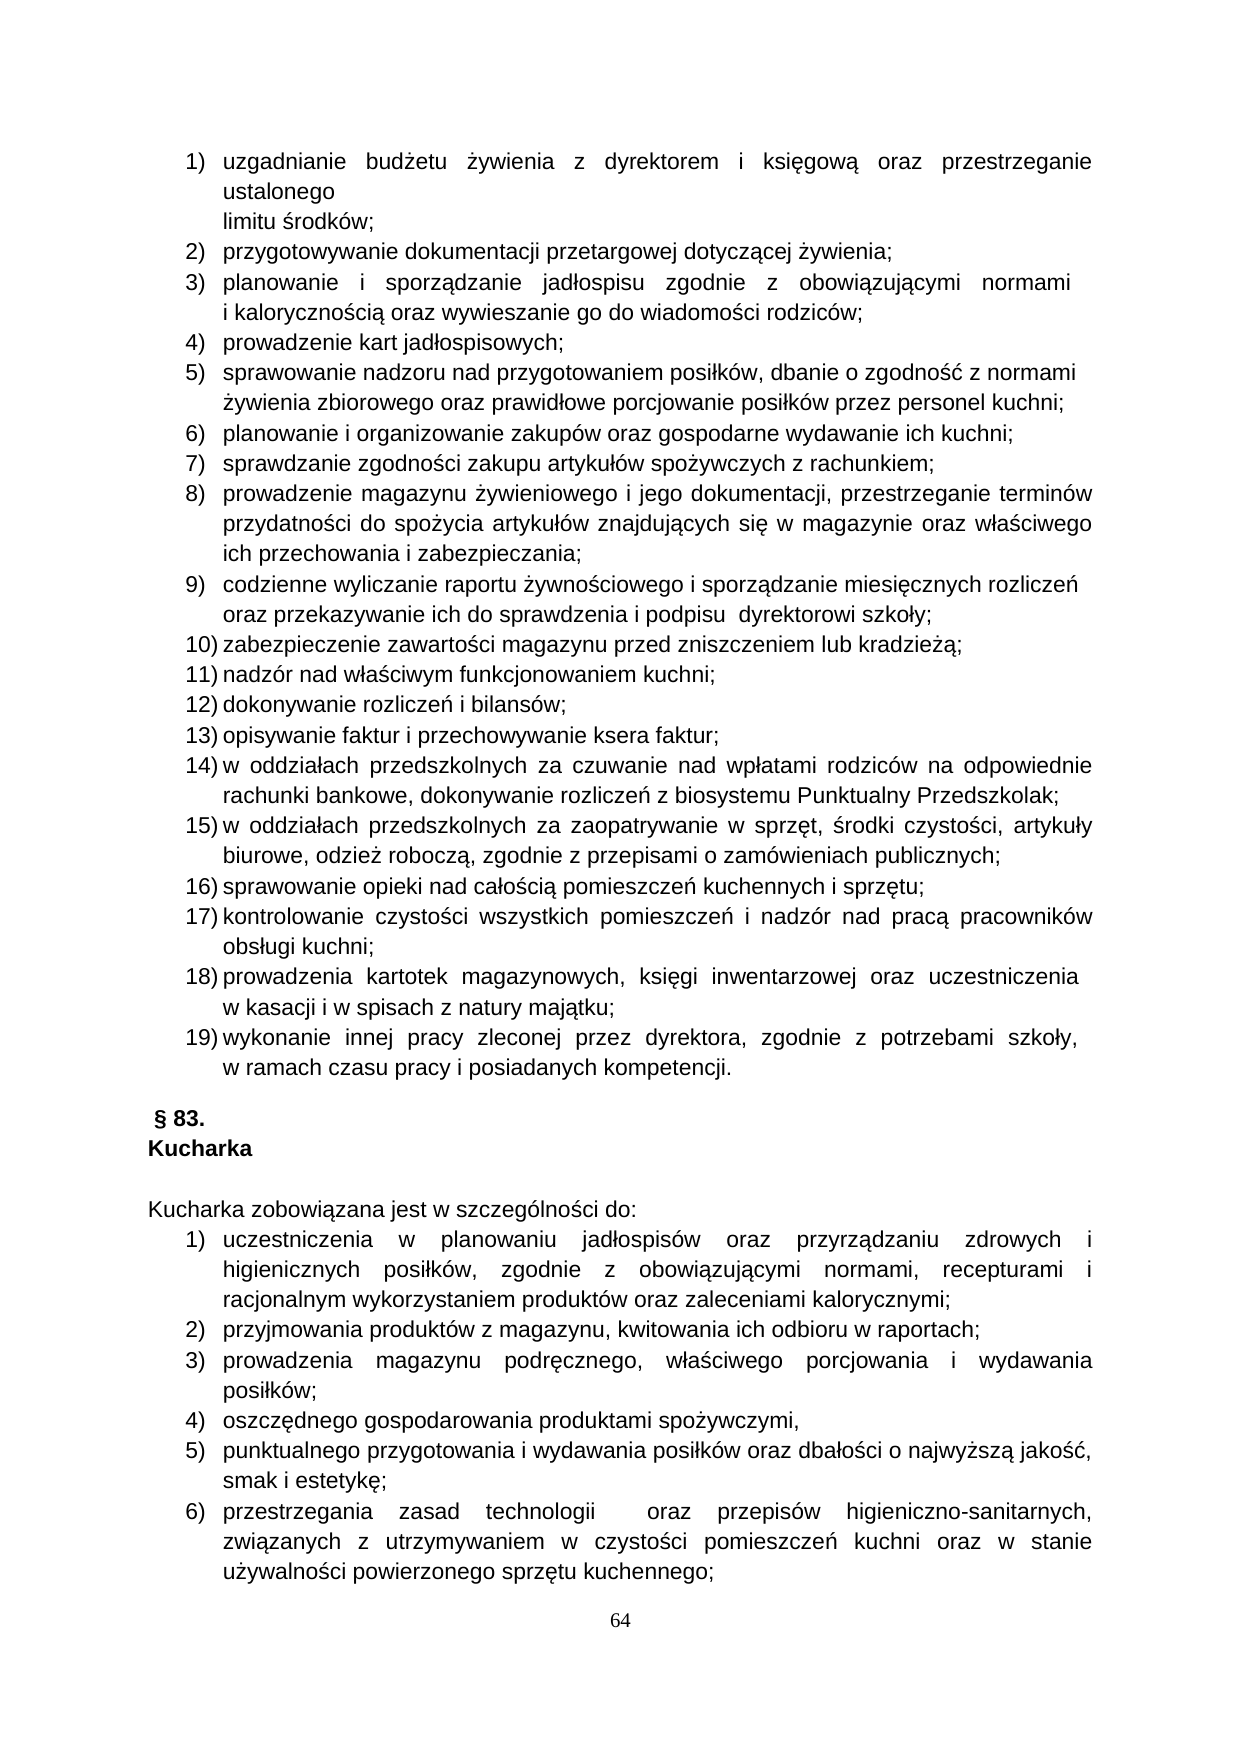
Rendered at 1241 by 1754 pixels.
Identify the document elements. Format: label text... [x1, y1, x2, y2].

list przygotowywanie dokumentacji przetargowej dotyczącej żywienia; [185, 238, 1093, 264]
list kontrolowanie czystości wszystkich pomieszczeń i nadzór nad pracą pracowników obsługi kuchni; [185, 903, 1093, 959]
list zabezpieczenie zawartości magazynu przed zniszczeniem lub kradzieżą; [185, 631, 1093, 657]
list w oddziałach przedszkolnych za czuwanie nad wpłatami rodziców na odpowiednie rachunki bankowe, dokonywanie rozliczeń z biosystemu Punktualny Przedszkolak; [185, 752, 1093, 808]
list limitu środków; [223, 208, 1093, 234]
list sprawowanie opieki nad całością pomieszczeń kuchennych i sprzętu; [185, 873, 1093, 899]
list przyjmowania produktów z magazynu, kwitowania ich odbioru w raportach; [185, 1316, 1093, 1343]
list nadzór nad właściwym funkcjonowaniem kuchni; [185, 661, 1093, 687]
list prowadzenia magazynu podręcznego, właściwego porcjowania i wydawania posiłków; [185, 1347, 1093, 1403]
list planowanie i organizowanie zakupów oraz gospodarne wydawanie ich kuchni; [185, 419, 1093, 446]
list oszczędnego gospodarowania produktami spożywczymi, [185, 1407, 1093, 1433]
text Kucharka [148, 1135, 1093, 1161]
list oraz przekazywanie ich do sprawdzenia i podpisu dyrektorowi szkoły; [223, 601, 1093, 627]
list wykonanie innej pracy zleconej przez dyrektora, zgodnie z potrzebami szkoły, w ramach czasu pracy i posiadanych kompetencji. [185, 1024, 1093, 1080]
list prowadzenie kart jadłospisowych; [185, 329, 1093, 355]
list prowadzenie magazynu żywieniowego i jego dokumentacji, przestrzeganie terminów przydatności do spożycia artykułów znajdujących się w magazynie oraz właściwego ich przechowania i zabezpieczania; [185, 480, 1093, 567]
list prowadzenia kartotek magazynowych, księgi inwentarzowej oraz uczestniczenia w kasacji i w spisach z natury majątku; [185, 963, 1093, 1020]
list sprawdzanie zgodności zakupu artykułów spożywczych z rachunkiem; [185, 450, 1093, 476]
list planowanie i sporządzanie jadłospisu zgodnie z obowiązującymi normami i kalorycznością oraz wywieszanie go do wiadomości rodziców; [185, 268, 1093, 325]
list opisywanie faktur i przechowywanie ksera faktur; [185, 722, 1093, 748]
list żywienia zbiorowego oraz prawidłowe porcjowanie posiłków przez personel kuchni; [223, 389, 1093, 416]
list uzgadnianie budżetu żywienia z dyrektorem i księgową oraz przestrzeganie ustalonego [185, 148, 1093, 204]
list punktualnego przygotowania i wydawania posiłków oraz dbałości o najwyższą jakość, smak i estetykę; [185, 1437, 1093, 1494]
list sprawowanie nadzoru nad przygotowaniem posiłków, dbanie o zgodność z normami [185, 359, 1093, 385]
list dokonywanie rozliczeń i bilansów; [185, 691, 1093, 718]
text Kucharka zobowiązana jest w szczególności do: [148, 1196, 1093, 1222]
list w oddziałach przedszkolnych za zaopatrywanie w sprzęt, środki czystości, artykuły biurowe, odzież roboczą, zgodnie z przepisami o zamówieniach publicznych; [185, 812, 1093, 869]
list codzienne wyliczanie raportu żywnościowego i sporządzanie miesięcznych rozliczeń [185, 571, 1093, 597]
text § 83. [148, 1105, 1093, 1131]
list uczestniczenia w planowaniu jadłospisów oraz przyrządzaniu zdrowych i higienicznych posiłków, zgodnie z obowiązującymi normami, recepturami i racjonalnym wykorzystaniem produktów oraz zaleceniami kalorycznymi; [185, 1226, 1093, 1312]
list przestrzegania zasad technologii oraz przepisów higieniczno-sanitarnych, związanych z utrzymywaniem w czystości pomieszczeń kuchni oraz w stanie używalności powierzonego sprzętu kuchennego; [185, 1498, 1093, 1584]
